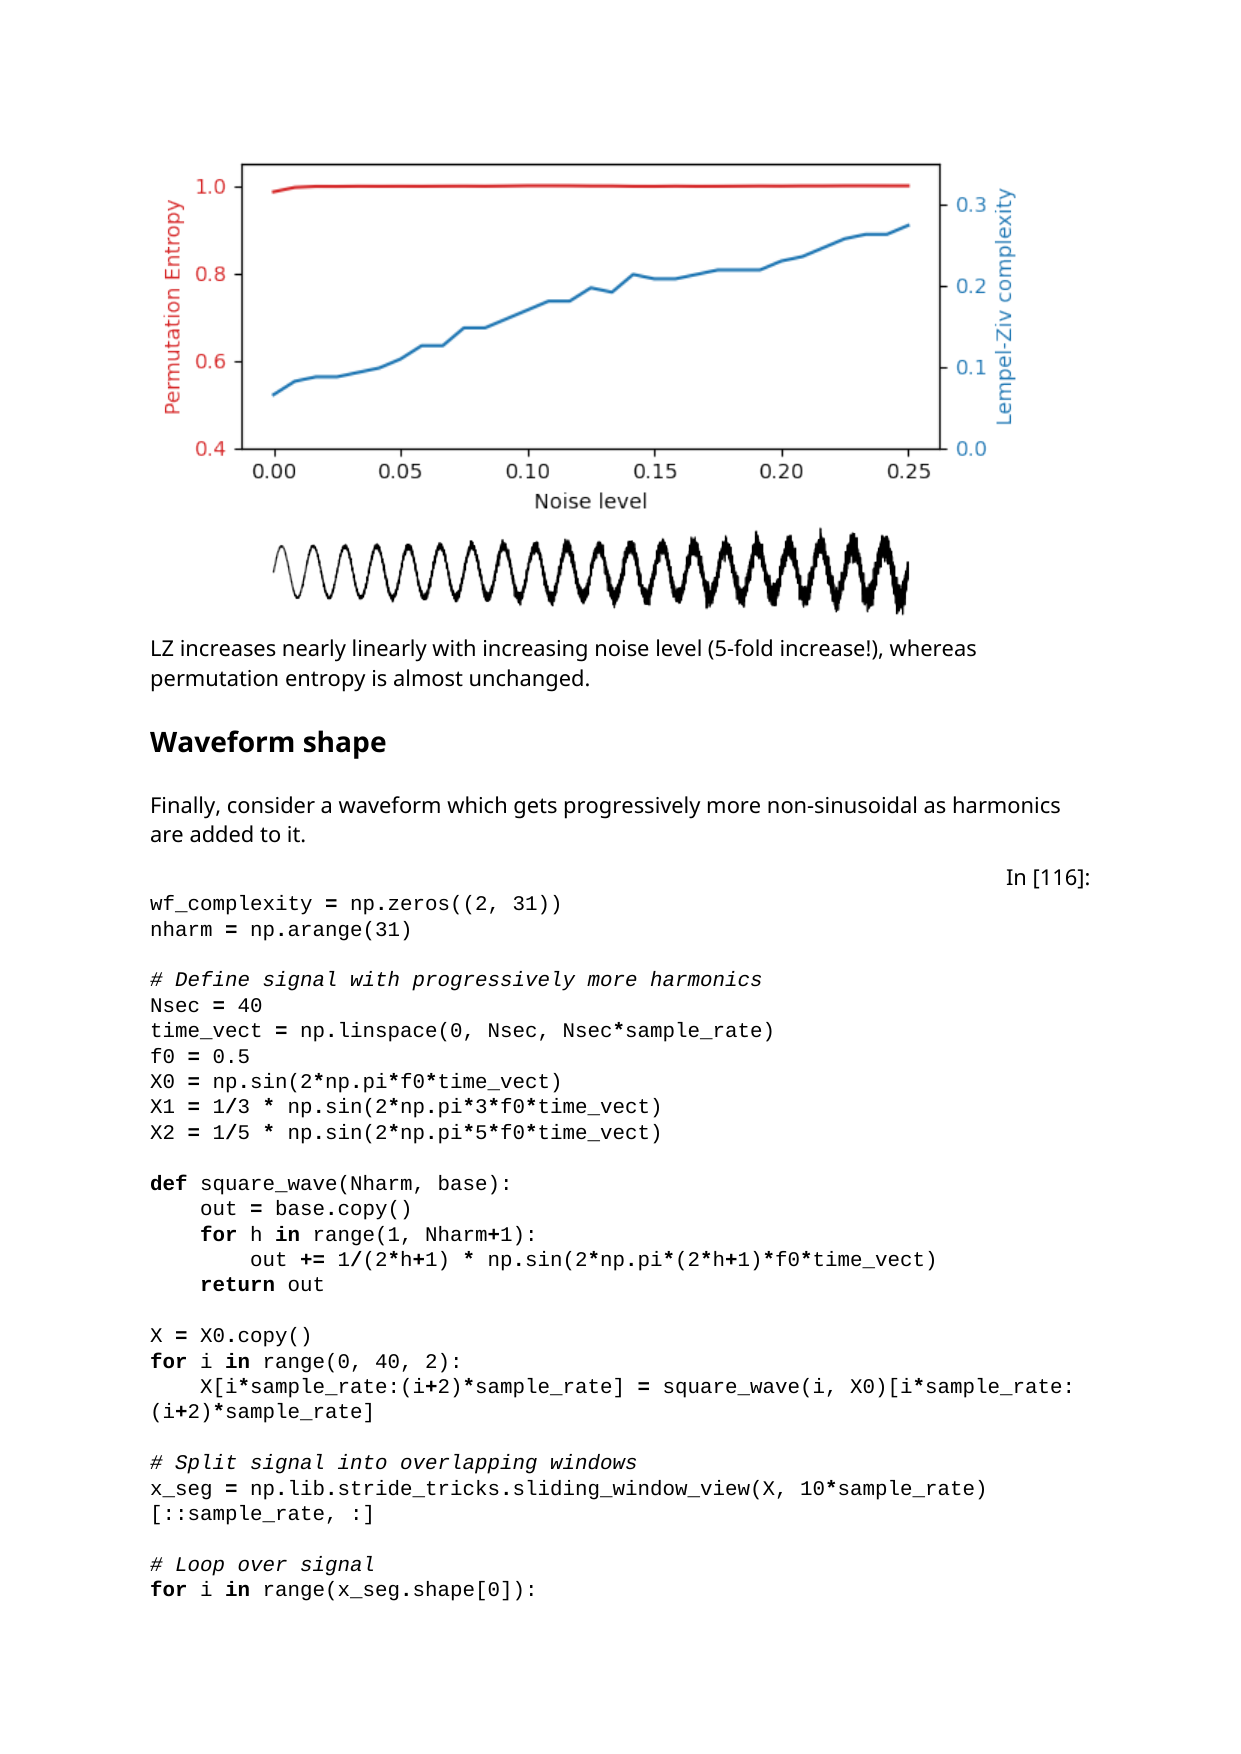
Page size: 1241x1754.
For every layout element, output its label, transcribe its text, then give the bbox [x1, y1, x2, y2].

text # Define signal with progressively more harmonics [150, 968, 1090, 993]
text for i in range(x_seg.shape[0]): [150, 1578, 1090, 1603]
text # Split signal into overlapping windows [150, 1451, 1090, 1476]
text out = base.copy() [150, 1196, 1090, 1222]
text def square_wave(Nharm, base): [150, 1171, 1090, 1196]
text X[i*sample_rate:(i+2)*sample_rate] = square_wave(i, X0)[i*sample_rate:(i+2)*sample_rate] [150, 1374, 1090, 1425]
picture [150, 150, 1031, 634]
text # Loop over signal [150, 1552, 1090, 1578]
text x_seg = np.lib.stride_tricks.sliding_window_view(X, 10*sample_rate)[::sample_rate, :] [150, 1476, 1090, 1527]
text Waveform shape [150, 722, 1090, 760]
text nharm = np.arange(31) [150, 917, 1090, 942]
text for h in range(1, Nharm+1): [150, 1222, 1090, 1247]
text LZ increases nearly linearly with increasing noise level (5-fold increase!), whereas permutation entropy is almost unchanged. [150, 633, 1090, 693]
text Nsec = 40 [150, 993, 1090, 1018]
text for i in range(0, 40, 2): [150, 1349, 1090, 1374]
text out += 1/(2*h+1) * np.sin(2*np.pi*(2*h+1)*f0*time_vect) [150, 1247, 1090, 1273]
text f0 = 0.5 [150, 1044, 1090, 1069]
text X1 = 1/3 * np.sin(2*np.pi*3*f0*time_vect) [150, 1095, 1090, 1120]
text time_vect = np.linspace(0, Nsec, Nsec*sample_rate) [150, 1018, 1090, 1044]
text X = X0.copy() [150, 1323, 1090, 1349]
text X2 = 1/5 * np.sin(2*np.pi*5*f0*time_vect) [150, 1120, 1090, 1146]
text X0 = np.sin(2*np.pi*f0*time_vect) [150, 1069, 1090, 1095]
text wf_complexity = np.zeros((2, 31)) [150, 891, 1090, 917]
text Finally, consider a waveform which gets progressively more non-sinusoidal as harmonics are added to it. [150, 789, 1090, 849]
text return out [150, 1273, 1090, 1298]
text In [116]: [150, 862, 1090, 891]
